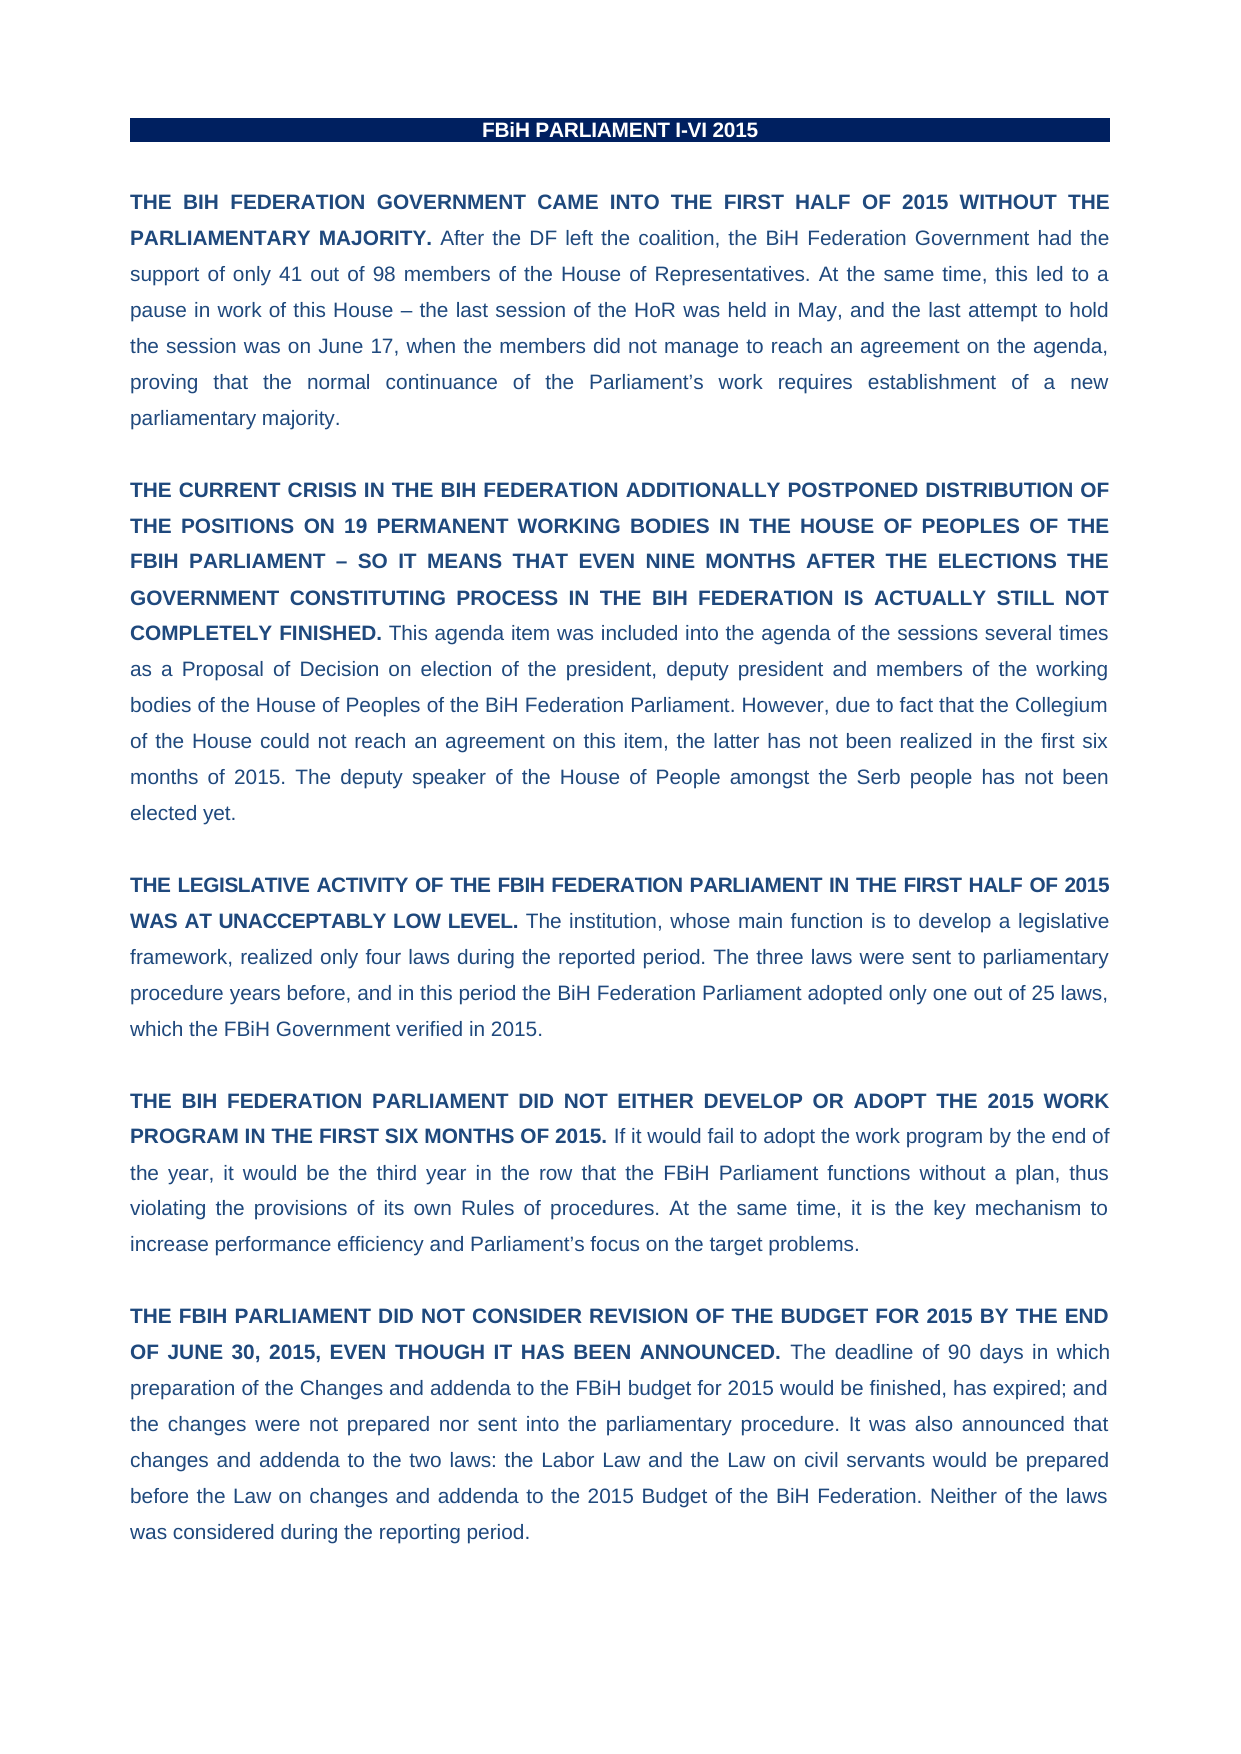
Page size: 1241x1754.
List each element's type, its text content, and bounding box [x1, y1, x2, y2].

text THE BIH FEDERATION GOVERNMENT CAME INTO THE FIRST HALF OF 2015 WITHOUT THE PARLIAMENTARY MAJORITY. After the DF left the coalition, the BiH Federation Government had the support of only 41 out of 98 members of the House of Representatives. At the same time, this led to a pause in work of this House – the last session of the HoR was held in May, and the last attempt to hold the session was on June 17, when the members did not manage to reach an agreement on the agenda, proving that the normal continuance of the Parliament’s work requires establishment of a new parliamentary majority. [130, 190, 1110, 429]
text THE CURRENT CRISIS IN THE BIH FEDERATION ADDITIONALLY POSTPONED DISTRIBUTION OF THE POSITIONS ON 19 PERMANENT WORKING BODIES IN THE HOUSE OF PEOPLES OF THE FBIH PARLIAMENT – SO IT MEANS THAT EVEN NINE MONTHS AFTER THE ELECTIONS THE GOVERNMENT CONSTITUTING PROCESS IN THE BIH FEDERATION IS ACTUALLY STILL NOT COMPLETELY FINISHED. This agenda item was included into the agenda of the sessions several times as a Proposal of Decision on election of the president, deputy president and members of the working bodies of the House of Peoples of the BiH Federation Parliament. However, due to fact that the Collegium of the House could not reach an agreement on this item, the latter has not been realized in the first six months of 2015. The deputy speaker of the House of People amongst the Serb people has not been elected yet. [130, 477, 1110, 825]
text FBiH PARLIAMENT I-VI 2015 [130, 118, 1110, 142]
text THE BIH FEDERATION PARLIAMENT DID NOT EITHER DEVELOP OR ADOPT THE 2015 WORK PROGRAM IN THE FIRST SIX MONTHS OF 2015. If it would fail to adopt the work program by the end of the year, it would be the third year in the row that the FBiH Parliament functions without a plan, thus violating the provisions of its own Rules of procedures. At the same time, it is the key mechanism to increase performance efficiency and Parliament’s focus on the target problems. [130, 1088, 1110, 1256]
text THE LEGISLATIVE ACTIVITY OF THE FBIH FEDERATION PARLIAMENT IN THE FIRST HALF OF 2015 WAS AT UNACCEPTABLY LOW LEVEL. The institution, whose main function is to develop a legislative framework, realized only four laws during the reported period. The three laws were sent to parliamentary procedure years before, and in this period the BiH Federation Parliament adopted only one out of 25 laws, which the FBiH Government verified in 2015. [130, 873, 1110, 1041]
text THE FBIH PARLIAMENT DID NOT CONSIDER REVISION OF THE BUDGET FOR 2015 BY THE END OF JUNE 30, 2015, EVEN THOUGH IT HAS BEEN ANNOUNCED. The deadline of 90 days in which preparation of the Changes and addenda to the FBiH budget for 2015 would be finished, has expired; and the changes were not prepared nor sent into the parliamentary procedure. It was also announced that changes and addenda to the two laws: the Labor Law and the Law on civil servants would be prepared before the Law on changes and addenda to the 2015 Budget of the BiH Federation. Neither of the laws was considered during the reporting period. [130, 1304, 1110, 1544]
